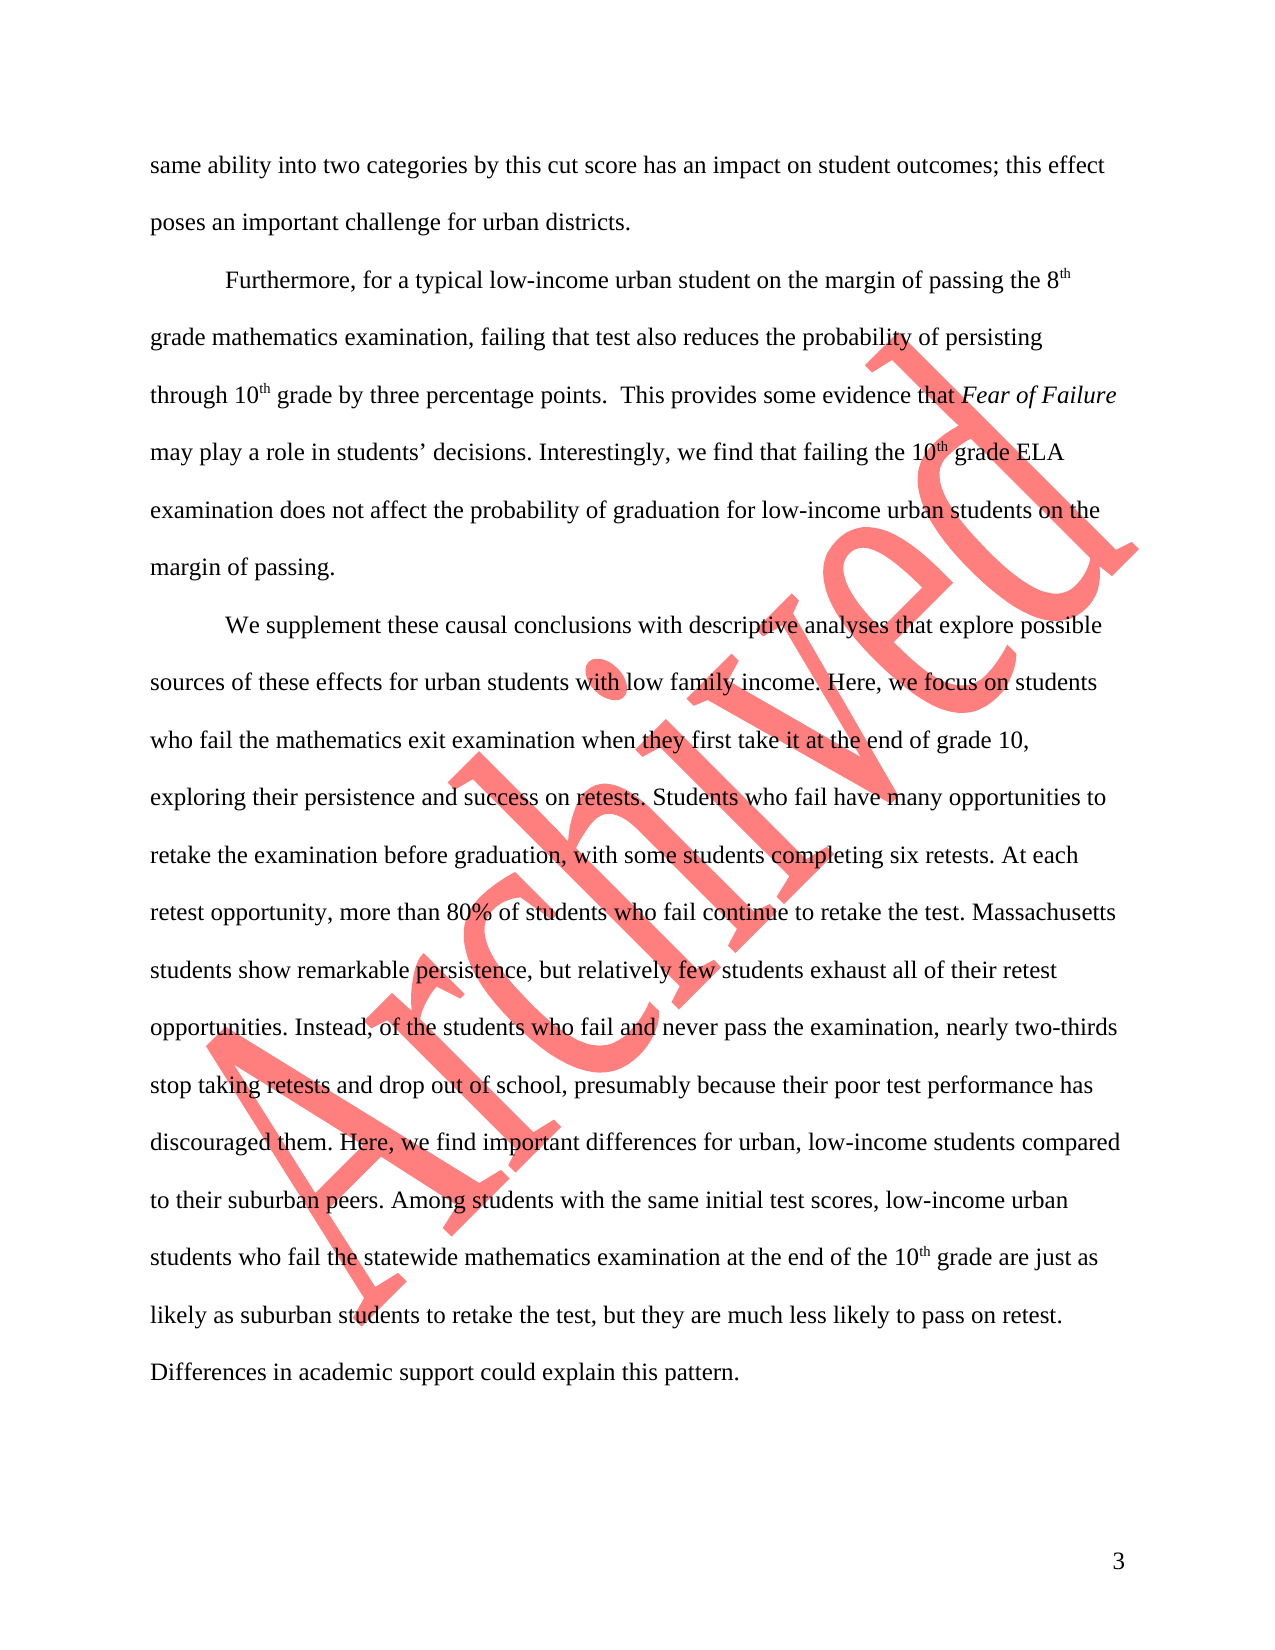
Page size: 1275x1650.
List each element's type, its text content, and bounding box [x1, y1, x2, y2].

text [150, 150, 1125, 236]
text Furthermore, for a typical low-income urban student on the margin of passing the 8th grade mathematics examination, failing that test also reduces the probability of persisting through 10th grade by three percentage points. This provides some evidence that Fear of Failure may play a role in students’ decisions. Interestingly, we find that failing the 10th grade ELA examination does not affect the probability of graduation for low-income urban students on the margin of passing. [150, 265, 1125, 581]
text We supplement these causal conclusions with descriptive analyses that explore possible sources of these effects for urban students with low family income. Here, we focus on students who fail the mathematics exit examination when they first take it at the end of grade 10, exploring their persistence and success on retests. Students who fail have many opportunities to retake the examination before graduation, with some students completing six retests. At each retest opportunity, more than 80% of students who fail continue to retake the test. students show remarkable persistence, but relatively few students exhaust all of their retest opportunities. Instead, of the students who fail and never pass the examination, nearly two-thirds stop taking retests and drop out of school, presumably because their poor test performance has discouraged them. Here, we find important differences for urban, low-income students compared to their suburban peers. Among students with the same initial test scores, low-income urban students who fail the statewide mathematics examination at the end of the 10th grade are just as likely as suburban students to retake the test, but they are much less likely to pass on retest. Differences in academic support could explain this pattern. [150, 610, 1125, 1386]
